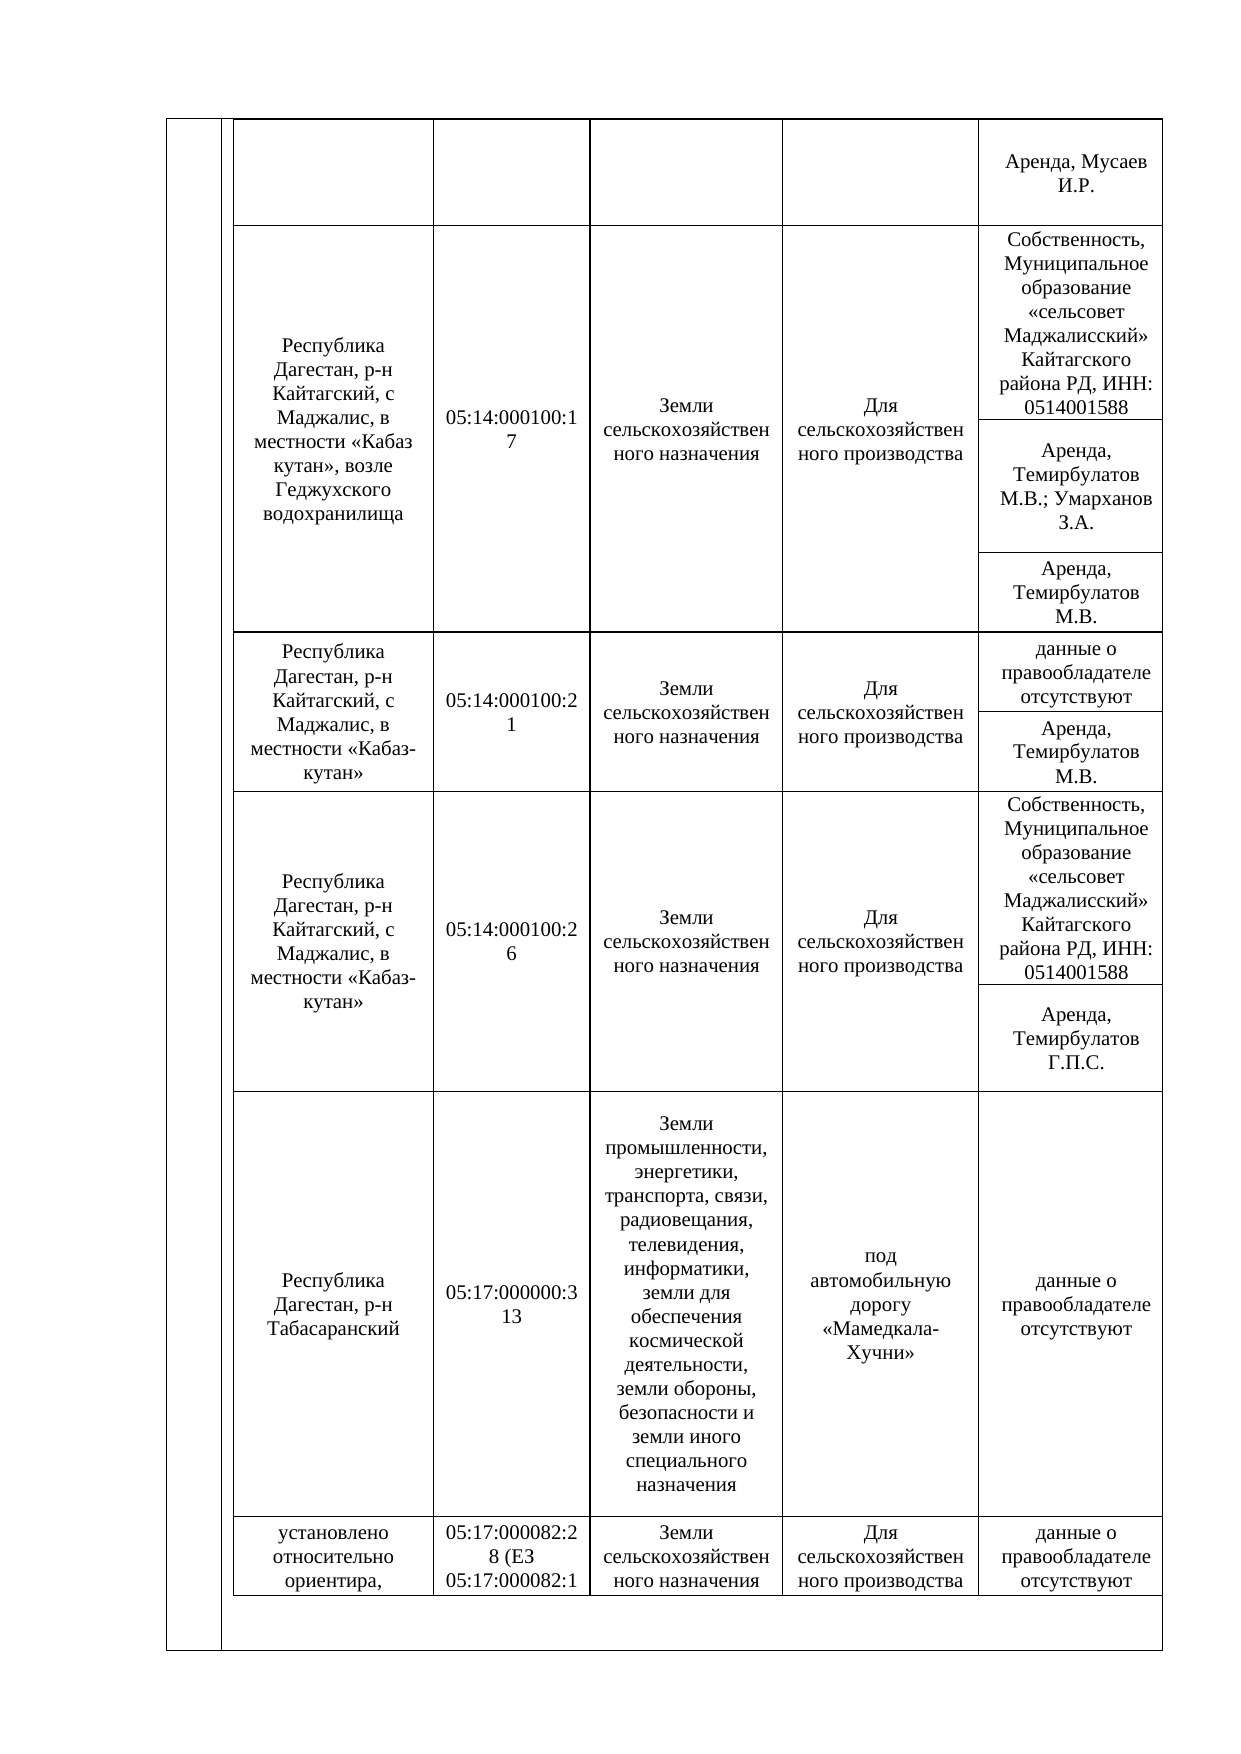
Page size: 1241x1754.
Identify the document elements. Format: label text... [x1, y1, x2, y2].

table_cell 3 [167, 119, 221, 1649]
table_cell [222, 119, 1162, 1649]
